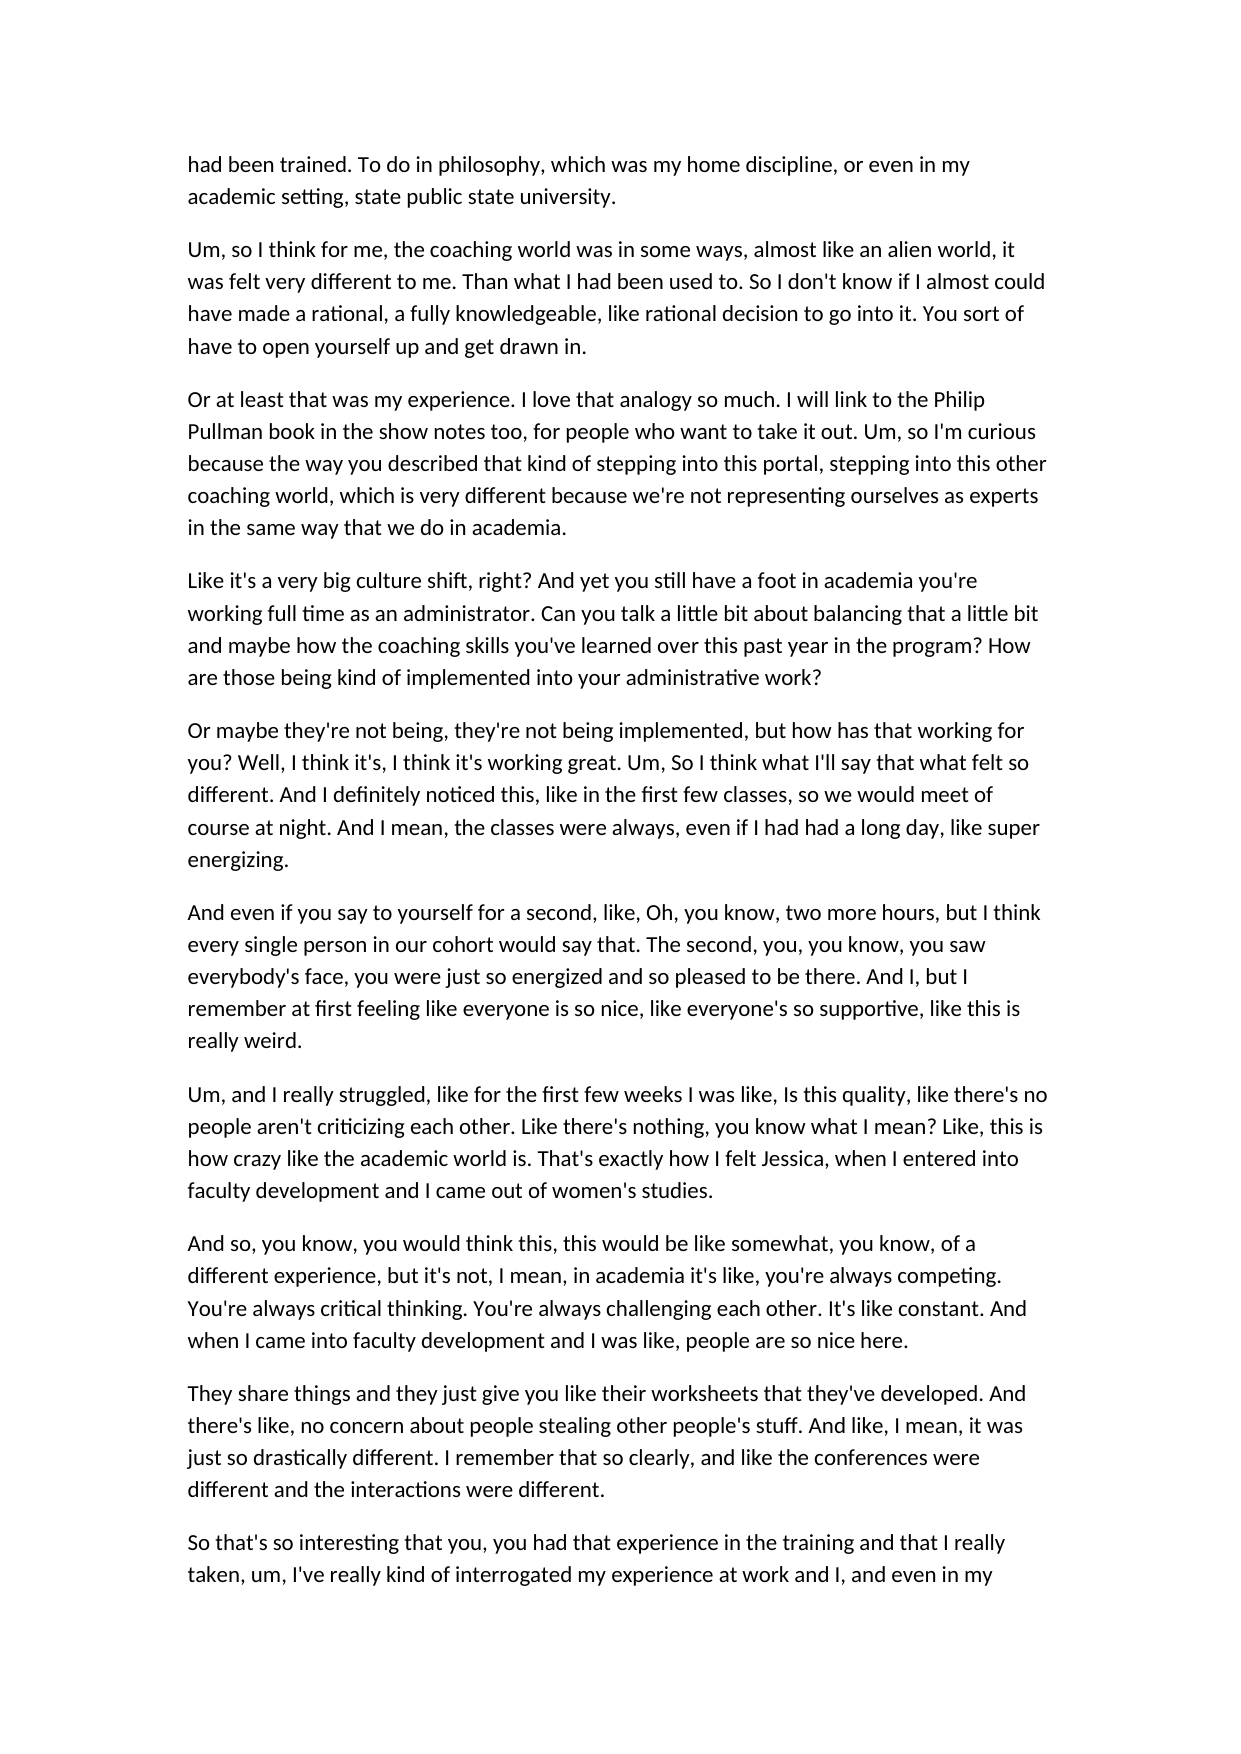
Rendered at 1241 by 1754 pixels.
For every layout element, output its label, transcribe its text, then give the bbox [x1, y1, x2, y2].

text Um, so I think for me, the coaching world was in some ways, almost like an alien world, it was felt very different to me. Than what I had been used to. So I don't know if I almost could have made a rational, a fully knowledgeable, like rational decision to go into it. You sort of have to open yourself up and get drawn in. [187, 235, 1053, 360]
text And even if you say to yourself for a second, like, Oh, you know, two more hours, but I think every single person in our cohort would say that. The second, you, you know, you saw everybody's face, you were just so energized and so pleased to be there. And I, but I remember at first feeling like everyone is so nice, like everyone's so supportive, like this is really weird. [187, 898, 1053, 1055]
text Um, and I really struggled, like for the first few weeks I was like, Is this quality, like there's no people aren't criticizing each other. Like there's nothing, you know what I mean? Like, this is how crazy like the academic world is. That's exactly how I felt Jessica, when I entered into faculty development and I came out of women's studies. [187, 1080, 1053, 1204]
text Like it's a very big culture shift, right? And yet you still have a foot in academia you're working full time as an administrator. Can you talk a little bit about balancing that a little bit and maybe how the coaching skills you've learned over this past year in the program? How are those being kind of implemented into your administrative work? [187, 567, 1053, 691]
text Or maybe they're not being, they're not being implemented, but how has that working for you? Well, I think it's, I think it's working great. Um, So I think what I'll say that what felt so different. And I definitely noticed this, like in the first few classes, so we would meet of course at night. And I mean, the classes were always, even if I had had a long day, like super energizing. [187, 716, 1053, 873]
text Or at least that was my experience. I love that analogy so much. I will link to the Philip Pullman book in the show notes too, for people who want to take it out. Um, so I'm curious because the way you described that kind of stepping into this portal, stepping into this other coaching world, which is very different because we're not representing ourselves as experts in the same way that we do in academia. [187, 385, 1053, 542]
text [187, 150, 1053, 210]
text And so, you know, you would think this, this would be like somewhat, you know, of a different experience, but it's not, I mean, in academia it's like, you're always competing. You're always critical thinking. You're always challenging each other. It's like constant. And when I came into faculty development and I was like, people are so nice here. [187, 1229, 1053, 1354]
text They share things and they just give you like their worksheets that they've developed. And there's like, no concern about people stealing other people's stuff. And like, I mean, it was just so drastically different. I remember that so clearly, and like the conferences were different and the interactions were different. [187, 1379, 1053, 1503]
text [187, 1528, 1053, 1589]
